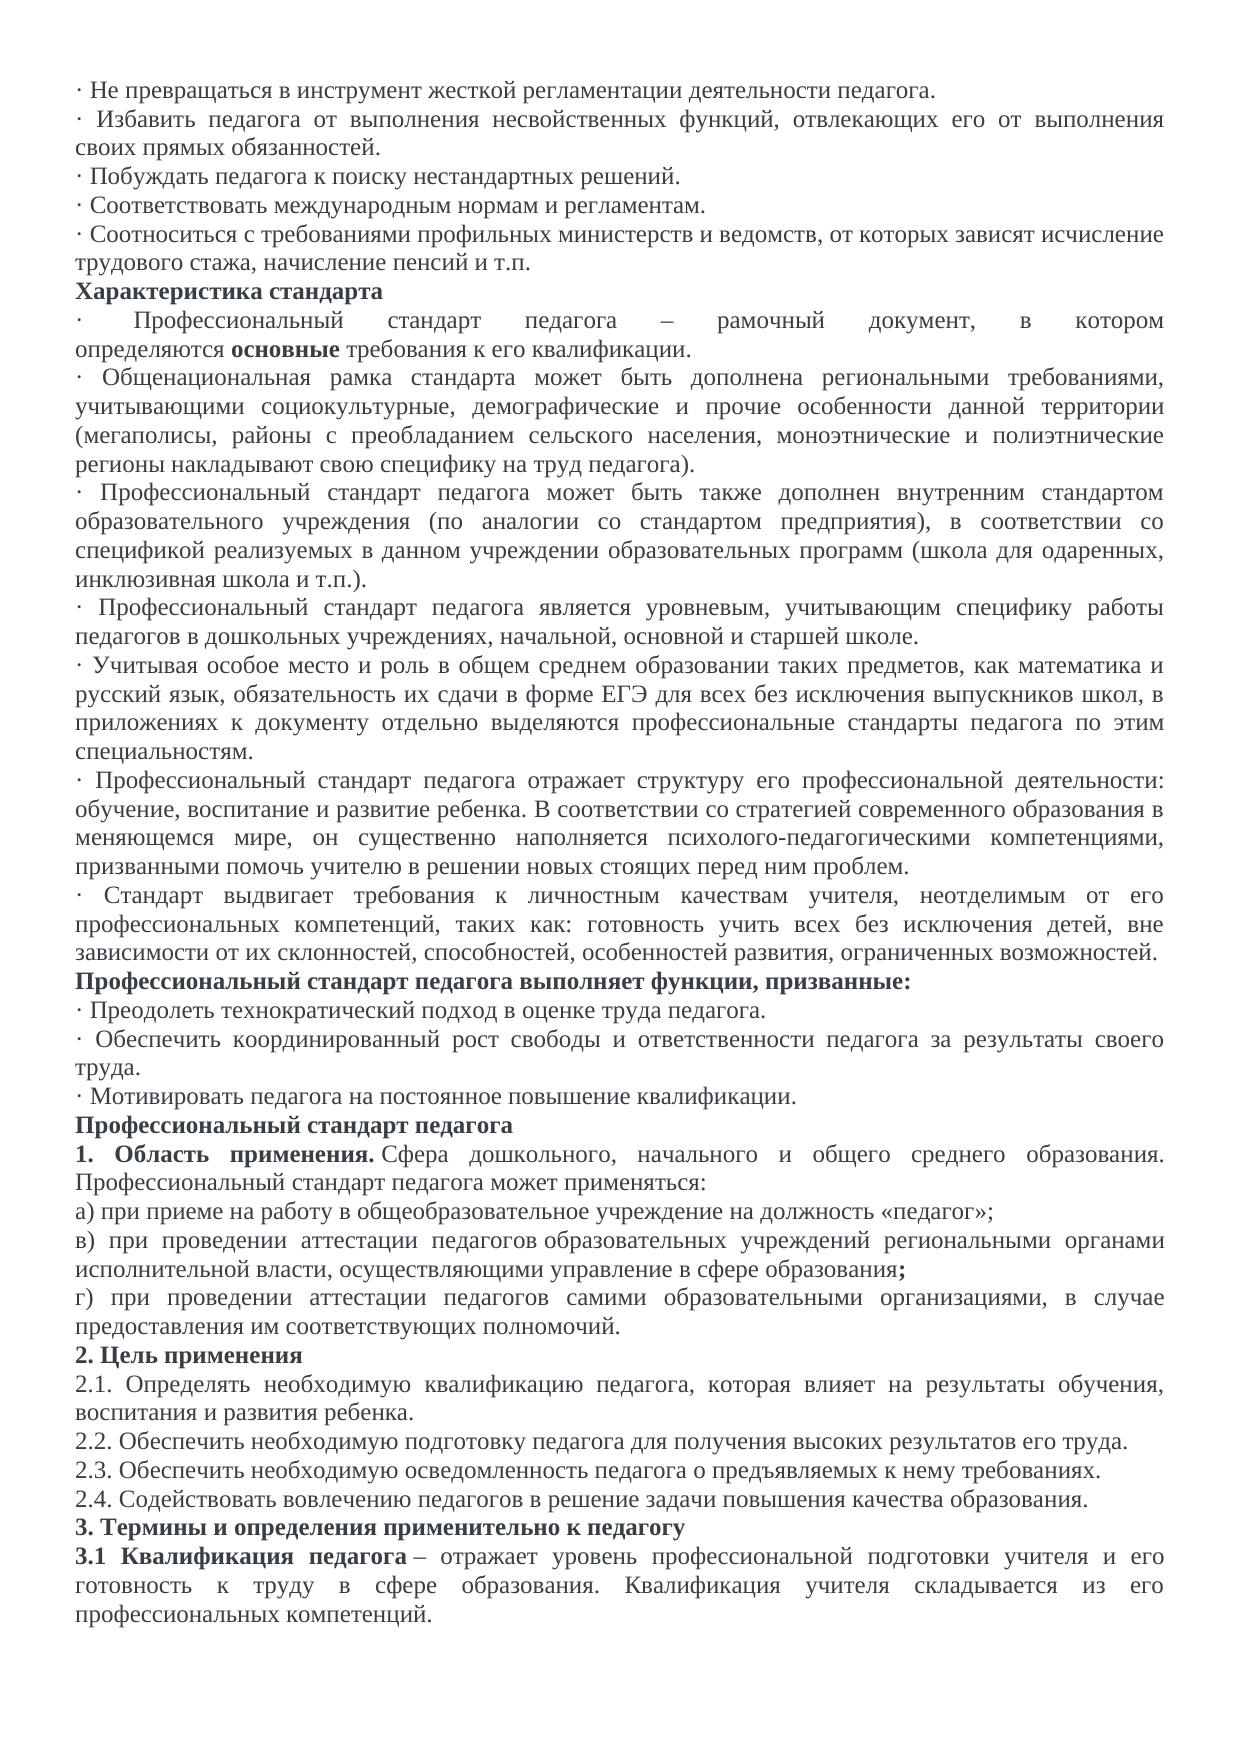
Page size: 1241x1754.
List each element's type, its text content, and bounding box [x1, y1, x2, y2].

text · Обеспечить координированный рост свободы и ответственности педагога за результаты своего труда. [75, 1024, 1165, 1081]
text Характеристика стандарта [75, 276, 1165, 305]
text · Побуждать педагога к поиску нестандартных решений. [75, 161, 1165, 190]
text 3.1 Квалификация педагога – отражает уровень профессиональной подготовки учителя и его готовность к труду в сфере образования. Квалификация учителя складывается из его профессиональных компетенций. [75, 1541, 1165, 1627]
text · Учитывая особое место и роль в общем среднем образовании таких предметов, как математика и русский язык, обязательность их сдачи в форме ЕГЭ для всех без исключения выпускников школ, в приложениях к документу отдельно выделяются профессиональные стандарты педагога по этим специальностям. [75, 650, 1165, 765]
text · Профессиональный стандарт педагога отражает структуру его профессиональной деятельности: обучение, воспитание и развитие ребенка. В соответствии со стратегией современного образования в меняющемся мире, он существенно наполняется психолого-педагогическими компетенциями, призванными помочь учителю в решении новых стоящих перед ним проблем. [75, 765, 1165, 880]
text · Соответствовать международным нормам и регламентам. [75, 190, 1165, 219]
text · Не превращаться в инструмент жесткой регламентации деятельности педагога. [75, 75, 1165, 104]
text г) при проведении аттестации педагогов самими образовательными организациями, в случае предоставления им соответствующих полномочий. [75, 1282, 1165, 1340]
text Профессиональный стандарт педагога выполняет функции, призванные: [75, 966, 1165, 995]
text · Стандарт выдвигает требования к личностным качествам учителя, неотделимым от его профессиональных компетенций, таких как: готовность учить всех без исключения детей, вне зависимости от их склонностей, способностей, особенностей развития, ограниченных возможностей. [75, 880, 1165, 966]
text · Профессиональный стандарт педагога является уровневым, учитывающим специфику работы педагогов в дошкольных учреждениях, начальной, основной и старшей школе. [75, 592, 1165, 650]
text а) при приеме на работу в общеобразовательное учреждение на должность «педагог»; [75, 1196, 1165, 1225]
text · Преодолеть технократический подход в оценке труда педагога. [75, 995, 1165, 1024]
text · Соотноситься с требованиями профильных министерств и ведомств, от которых зависят исчисление трудового стажа, начисление пенсий и т.п. [75, 219, 1165, 276]
text 1. Область применения. Сфера дошкольного, начального и общего среднего образования. Профессиональный стандарт педагога может применяться: [75, 1139, 1165, 1196]
text · Профессиональный стандарт педагога – рамочный документ, в котором определяются основные требования к его квалификации. [75, 305, 1165, 362]
text 2.3. Обеспечить необходимую осведомленность педагога о предъявляемых к нему требованиях. [75, 1455, 1165, 1484]
text · Избавить педагога от выполнения несвойственных функций, отвлекающих его от выполнения своих прямых обязанностей. [75, 104, 1165, 161]
text 2. Цель применения [75, 1340, 1165, 1369]
text · Профессиональный стандарт педагога может быть также дополнен внутренним стандартом образовательного учреждения (по аналогии со стандартом предприятия), в соответствии со спецификой реализуемых в данном учреждении образовательных программ (школа для одаренных, инклюзивная школа и т.п.). [75, 477, 1165, 592]
text · Мотивировать педагога на постоянное повышение квалификации. [75, 1081, 1165, 1110]
text 3. Термины и определения применительно к педагогу [75, 1512, 1165, 1541]
text · Общенациональная рамка стандарта может быть дополнена региональными требованиями, учитывающими социокультурные, демографические и прочие особенности данной территории (мегаполисы, районы с преобладанием сельского населения, моноэтнические и полиэтнические регионы накладывают свою специфику на труд педагога). [75, 362, 1165, 477]
text 2.4. Содействовать вовлечению педагогов в решение задачи повышения качества образования. [75, 1484, 1165, 1512]
text в) при проведении аттестации педагогов образовательных учреждений региональными органами исполнительной власти, осуществляющими управление в сфере образования; [75, 1225, 1165, 1282]
text Профессиональный стандарт педагога [75, 1110, 1165, 1139]
text 2.1. Определять необходимую квалификацию педагога, которая влияет на результаты обучения, воспитания и развития ребенка. [75, 1369, 1165, 1426]
text 2.2. Обеспечить необходимую подготовку педагога для получения высоких результатов его труда. [75, 1426, 1165, 1455]
